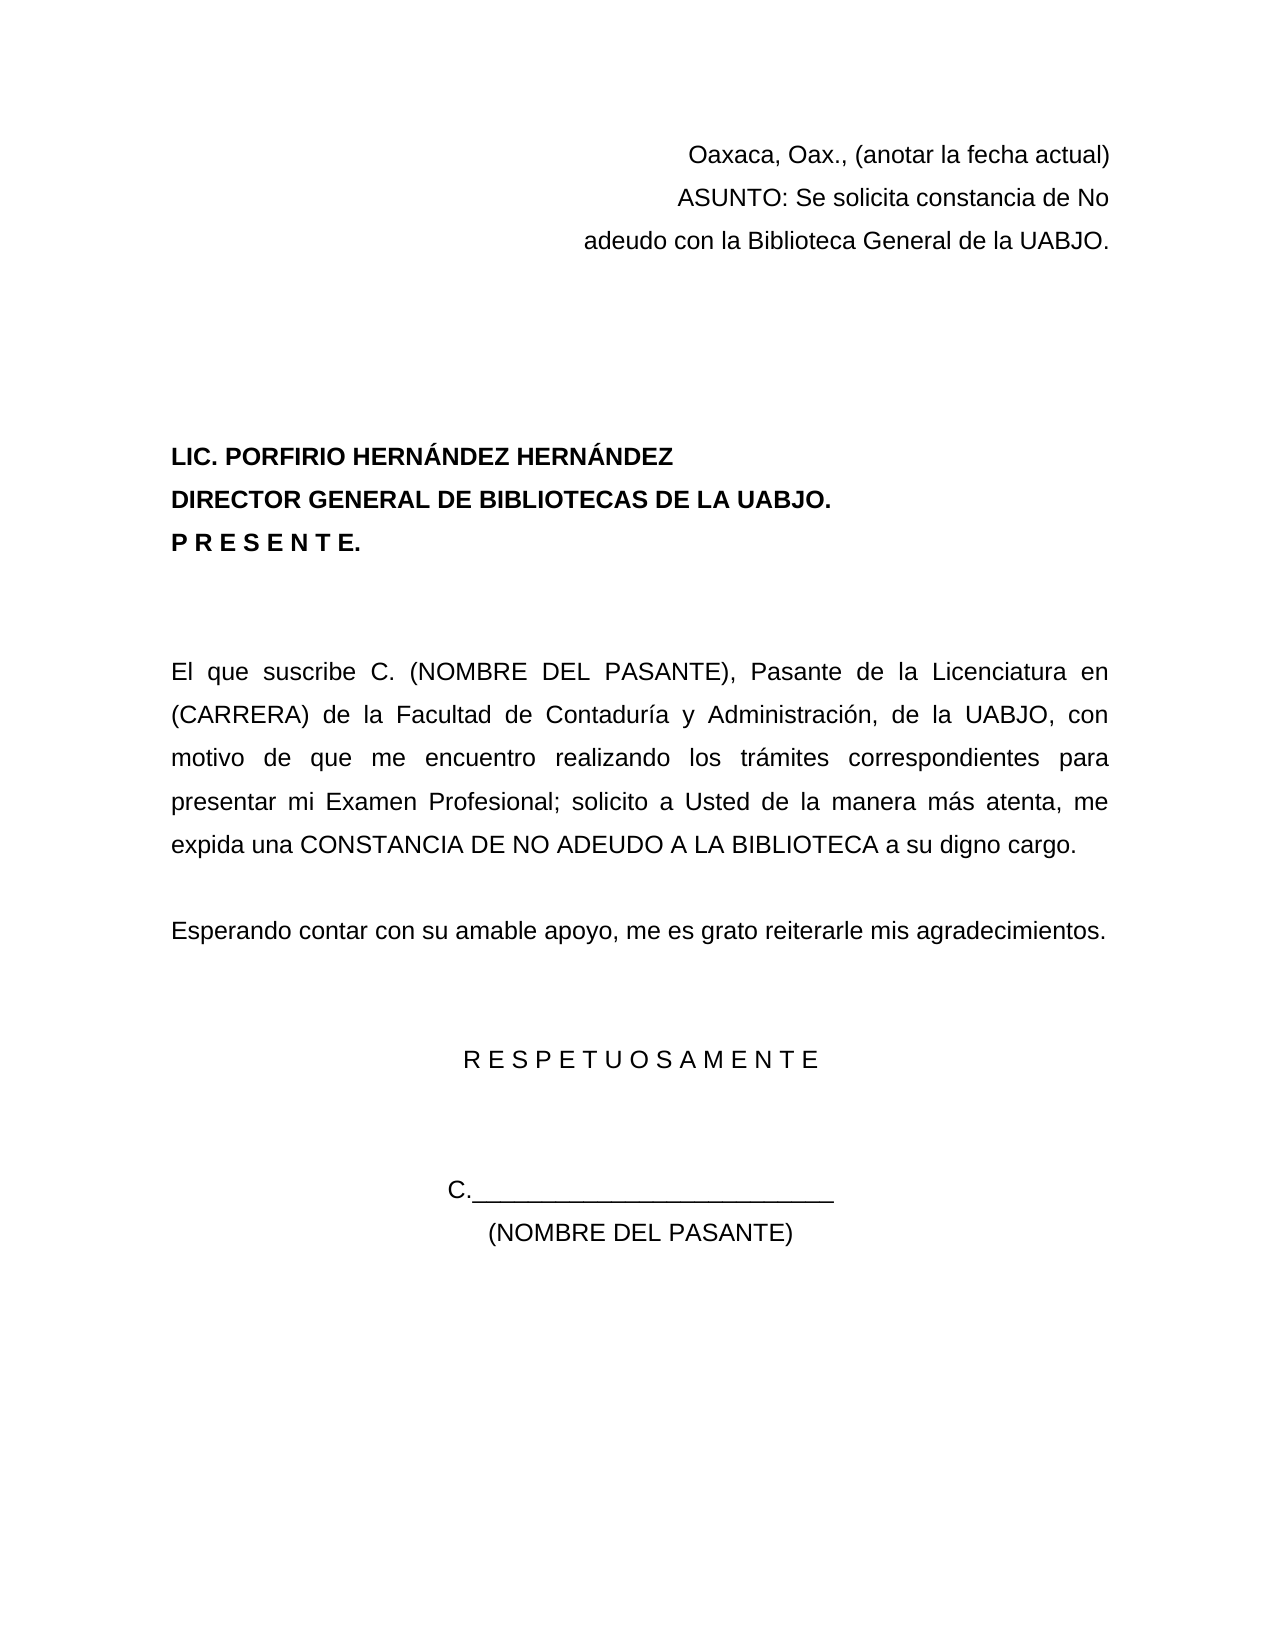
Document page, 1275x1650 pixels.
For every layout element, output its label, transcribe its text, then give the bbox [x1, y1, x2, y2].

text adeudo con la Biblioteca General de la UABJO. [171, 226, 1110, 254]
text ASUNTO: Se solicita constancia de No [171, 183, 1110, 211]
text Esperando contar con su amable apoyo, me es grato reiterarle mis agradecimientos. [171, 916, 1110, 944]
text R E S P E T U O S A M E N T E [171, 1045, 1110, 1074]
text C.__________________________ [171, 1174, 1110, 1203]
text P R E S E N T E. [171, 528, 1110, 556]
text DIRECTOR GENERAL DE BIBLIOTECAS DE LA UABJO. [171, 484, 1110, 513]
text (NOMBRE DEL PASANTE) [171, 1218, 1110, 1246]
text Oaxaca, Oax., (anotar la fecha actual) [171, 139, 1110, 168]
text El que suscribe C. (NOMBRE DEL PASANTE), Pasante de la Licenciatura en (CARRERA) de la Facultad de Contaduría y Administración, de la UABJO, con motivo de que me encuentro realizando los trámites correspondientes para presentar mi Examen Profesional; solicito a Usted de la manera más atenta, me expida una CONSTANCIA DE NO ADEUDO A LA BIBLIOTECA a su digno cargo. [171, 657, 1110, 858]
text LIC. PORFIRIO HERNÁNDEZ HERNÁNDEZ [171, 441, 1110, 470]
